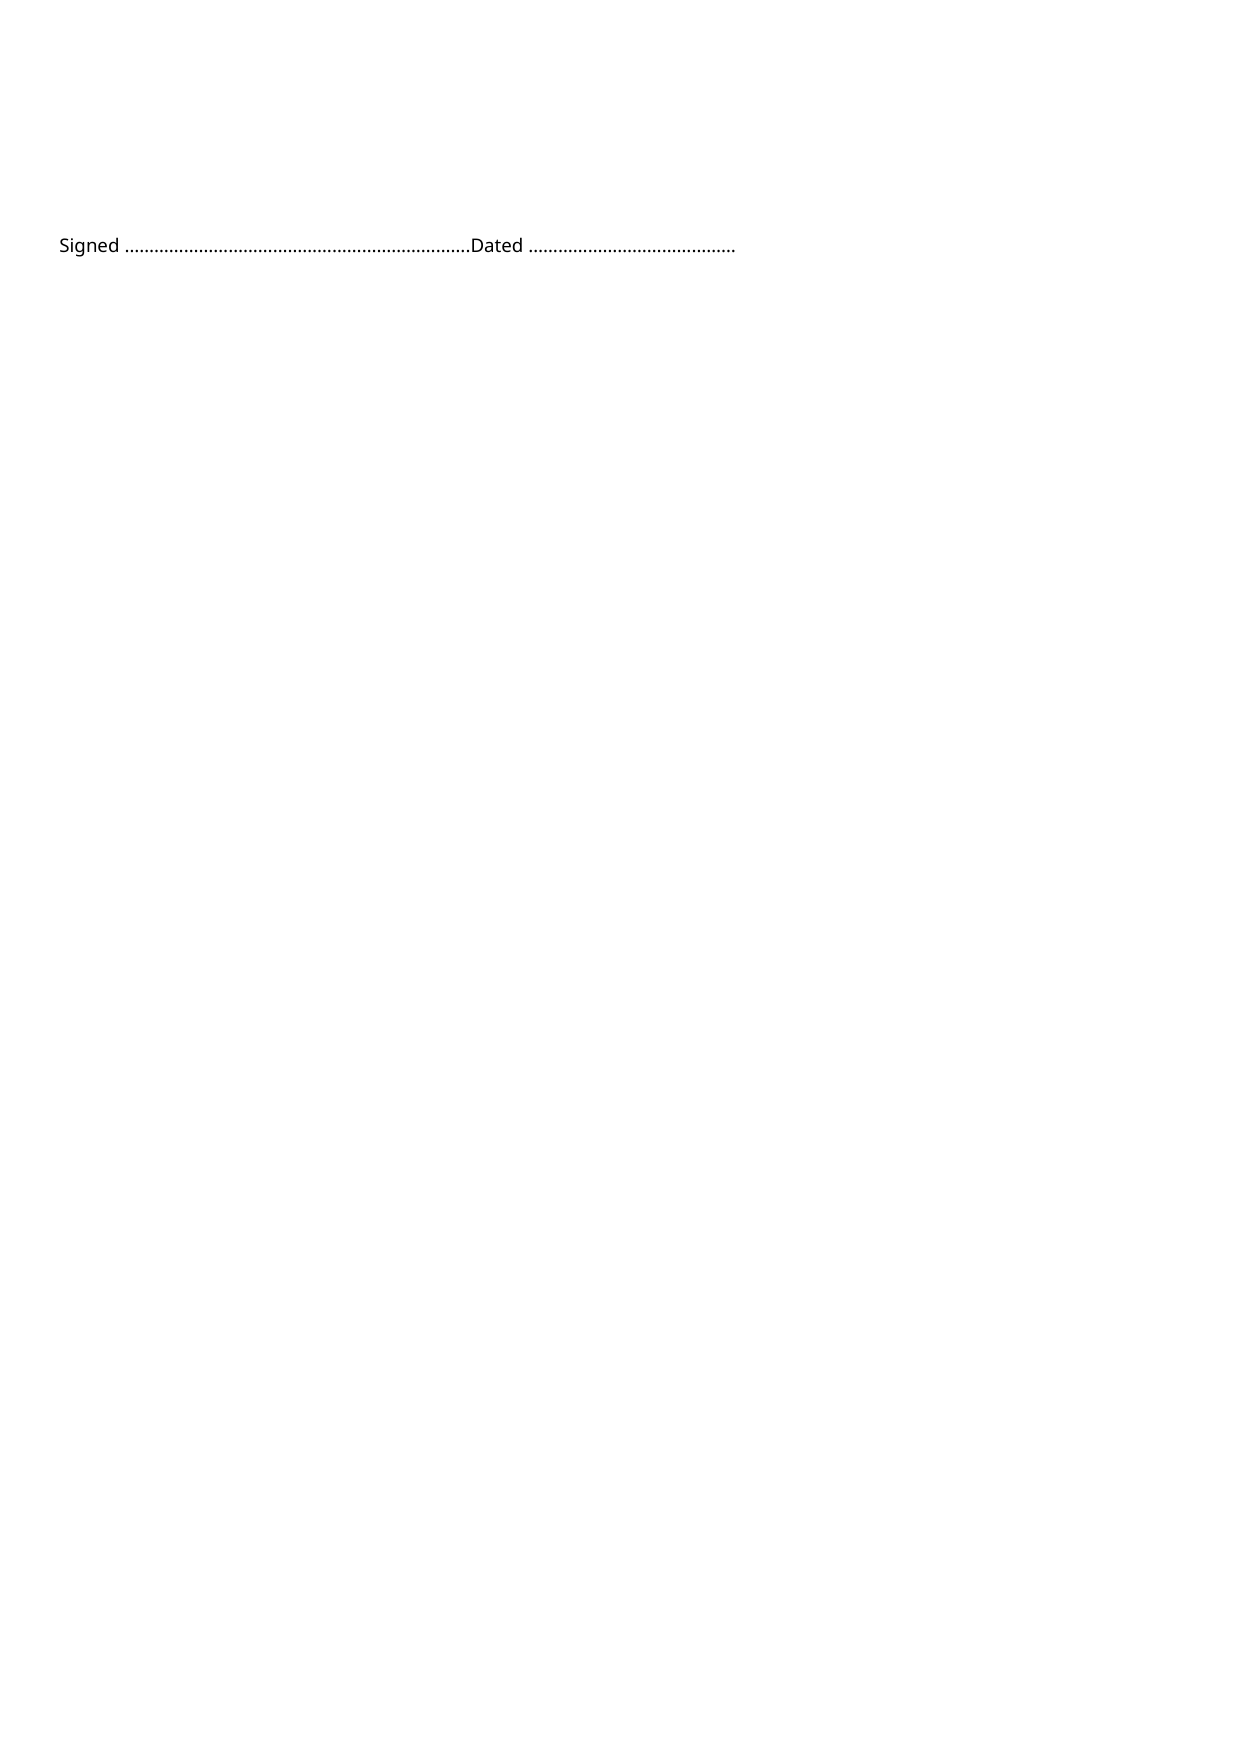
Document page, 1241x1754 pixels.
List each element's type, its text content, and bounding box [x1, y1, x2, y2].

text Signed …………………………………………………………….Dated …………………………………… [59, 232, 1181, 258]
